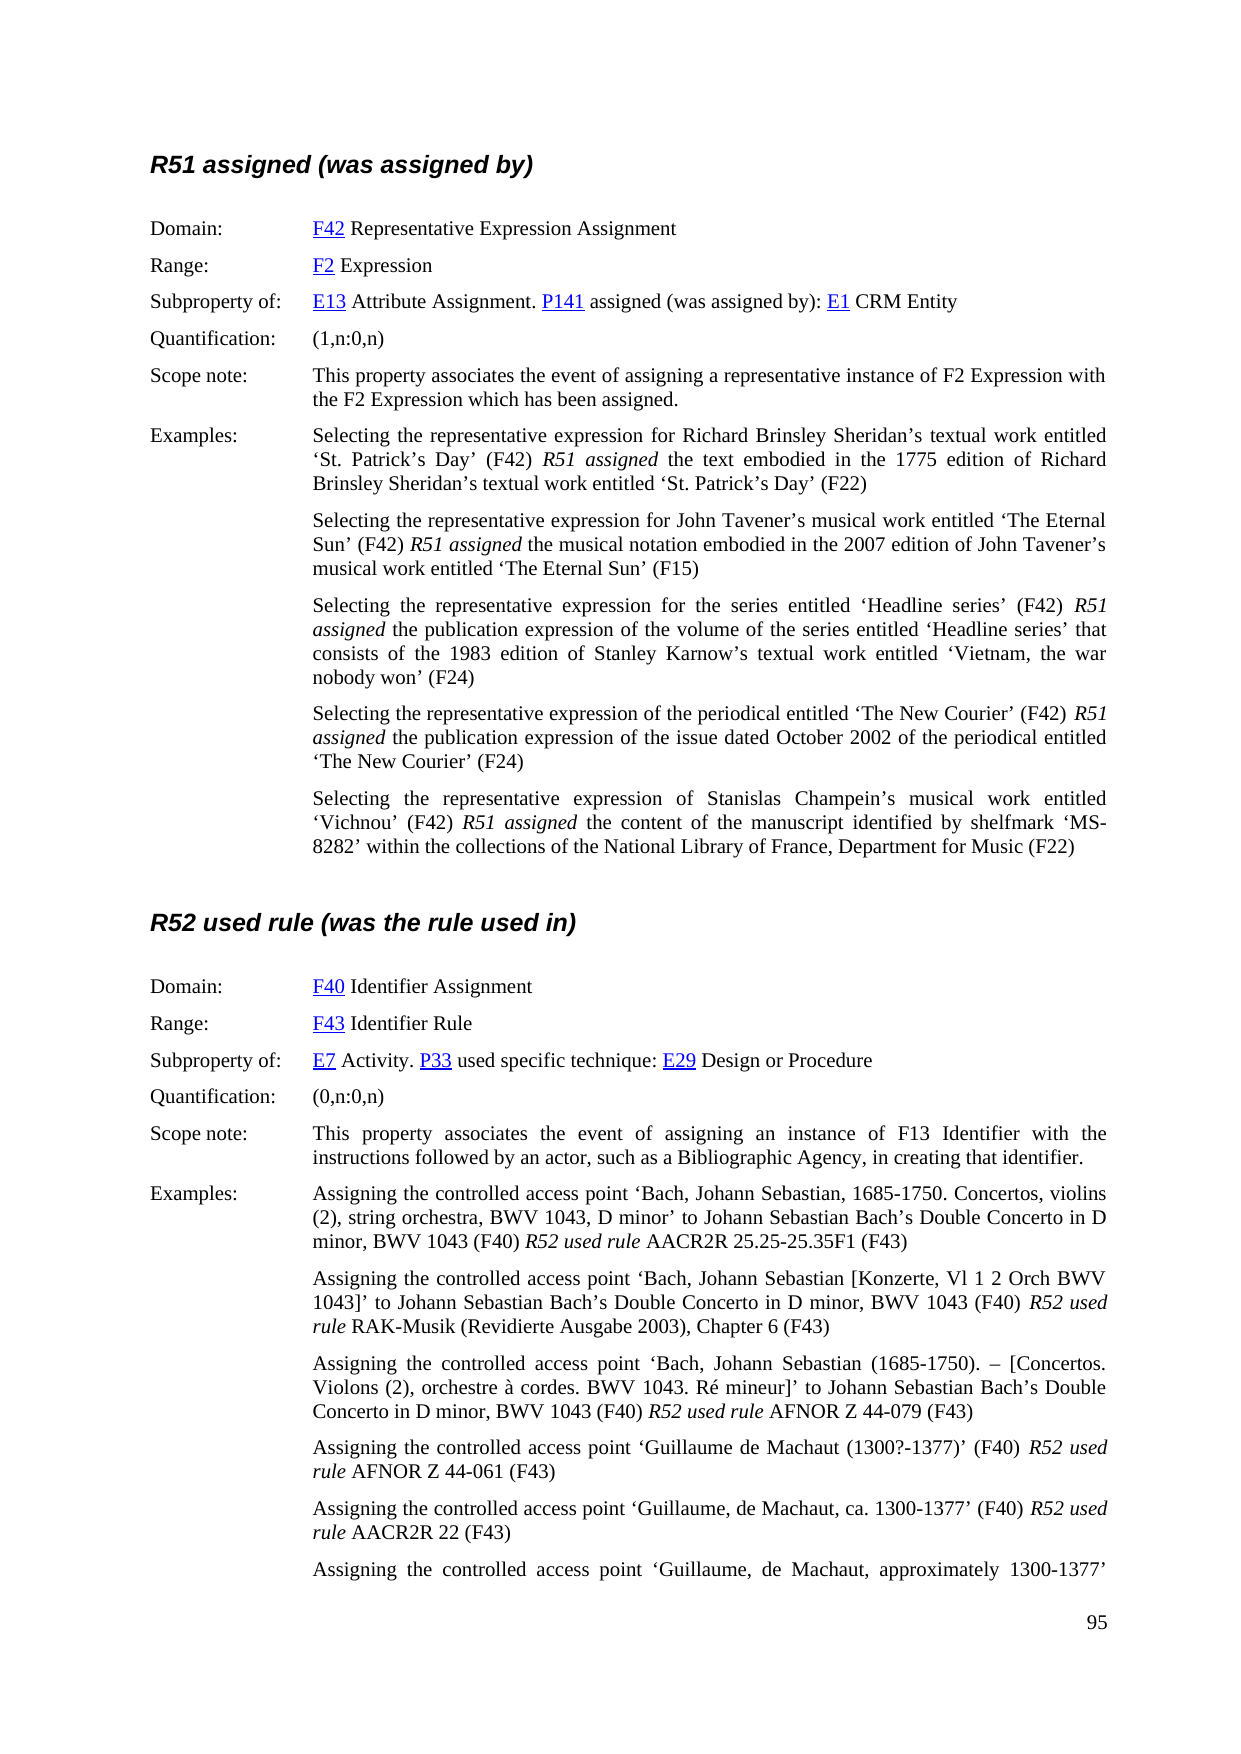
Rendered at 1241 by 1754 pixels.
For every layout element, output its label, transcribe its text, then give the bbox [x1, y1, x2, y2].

text Scope note: This property associates the event of assigning a representative instance of F2 Expression with the F2 Expression which has been assigned. [150, 362, 1108, 411]
text Subproperty of: E7 Activity. P33 used specific technique: E29 Design or Procedure [150, 1047, 1108, 1072]
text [312, 1557, 1108, 1581]
text Scope note: This property associates the event of assigning an instance of F13 Identifier with the instructions followed by an actor, such as a Bibliographic Agency, in creating that identifier. [150, 1121, 1108, 1169]
text Selecting the representative expression of Stanislas Champein’s musical work entitled ‘Vichnou’ (F42) R51 assigned the content of the manuscript identified by shelfmark ‘MS-8282’ within the collections of the National Library of France, Department for Music (F22) [312, 786, 1108, 858]
text Domain: F42 Representative Expression Assignment [150, 216, 1108, 240]
text Domain: F40 Identifier Assignment [150, 974, 1108, 998]
text Range: F2 Expression [150, 253, 1108, 277]
text Quantification: (0,n:0,n) [150, 1084, 1108, 1108]
text Range: F43 Identifier Rule [150, 1011, 1108, 1035]
subtitle R52 used rule (was the rule used in) [150, 908, 1108, 937]
text Assigning the controlled access point ‘Guillaume de Machaut (1300?-1377)’ (F40) R52 used rule AFNOR Z 44-061 (F43) [312, 1435, 1108, 1483]
text Examples: Selecting the representative expression for Richard Brinsley Sheridan’s textual work entitled ‘St. Patrick’s Day’ (F42) R51 assigned the text embodied in the 1775 edition of Richard Brinsley Sheridan’s textual work entitled ‘St. Patrick’s Day’ (F22) [150, 423, 1108, 495]
text Assigning the controlled access point ‘Bach, Johann Sebastian (1685-1750). – [Concertos. Violons (2), orchestre à cordes. BWV 1043. Ré mineur]’ to Johann Sebastian Bach’s Double Concerto in D minor, BWV 1043 (F40) R52 used rule AFNOR Z 44-079 (F43) [312, 1351, 1108, 1423]
text Quantification: (1,n:0,n) [150, 326, 1108, 350]
text Assigning the controlled access point ‘Bach, Johann Sebastian [Konzerte, Vl 1 2 Orch BWV 1043]’ to Johann Sebastian Bach’s Double Concerto in D minor, BWV 1043 (F40) R52 used rule RAK-Musik (Revidierte Ausgabe 2003), Chapter 6 (F43) [312, 1266, 1108, 1338]
subtitle R51 assigned (was assigned by) [150, 150, 1108, 179]
text Subproperty of: E13 Attribute Assignment. P141 assigned (was assigned by): E1 CRM Entity [150, 289, 1108, 313]
text Selecting the representative expression of the periodical entitled ‘The New Courier’ (F42) R51 assigned the publication expression of the issue dated October 2002 of the periodical entitled ‘The New Courier’ (F24) [312, 701, 1108, 773]
text Selecting the representative expression for the series entitled ‘Headline series’ (F42) R51 assigned the publication expression of the volume of the series entitled ‘Headline series’ that consists of the 1983 edition of Stanley Karnow’s textual work entitled ‘Vietnam, the war nobody won’ (F24) [312, 592, 1108, 689]
text Assigning the controlled access point ‘Guillaume, de Machaut, ca. 1300-1377’ (F40) R52 used rule AACR2R 22 (F43) [312, 1496, 1108, 1544]
text Selecting the representative expression for John Tavener’s musical work entitled ‘The Eternal Sun’ (F42) R51 assigned the musical notation embodied in the 2007 edition of John Tavener’s musical work entitled ‘The Eternal Sun’ (F15) [312, 508, 1108, 580]
text Examples: Assigning the controlled access point ‘Bach, Johann Sebastian, 1685-1750. Concertos, violins (2), string orchestra, BWV 1043, D minor’ to Johann Sebastian Bach’s Double Concerto in D minor, BWV 1043 (F40) R52 used rule AACR2R 25.25-25.35F1 (F43) [150, 1181, 1108, 1253]
